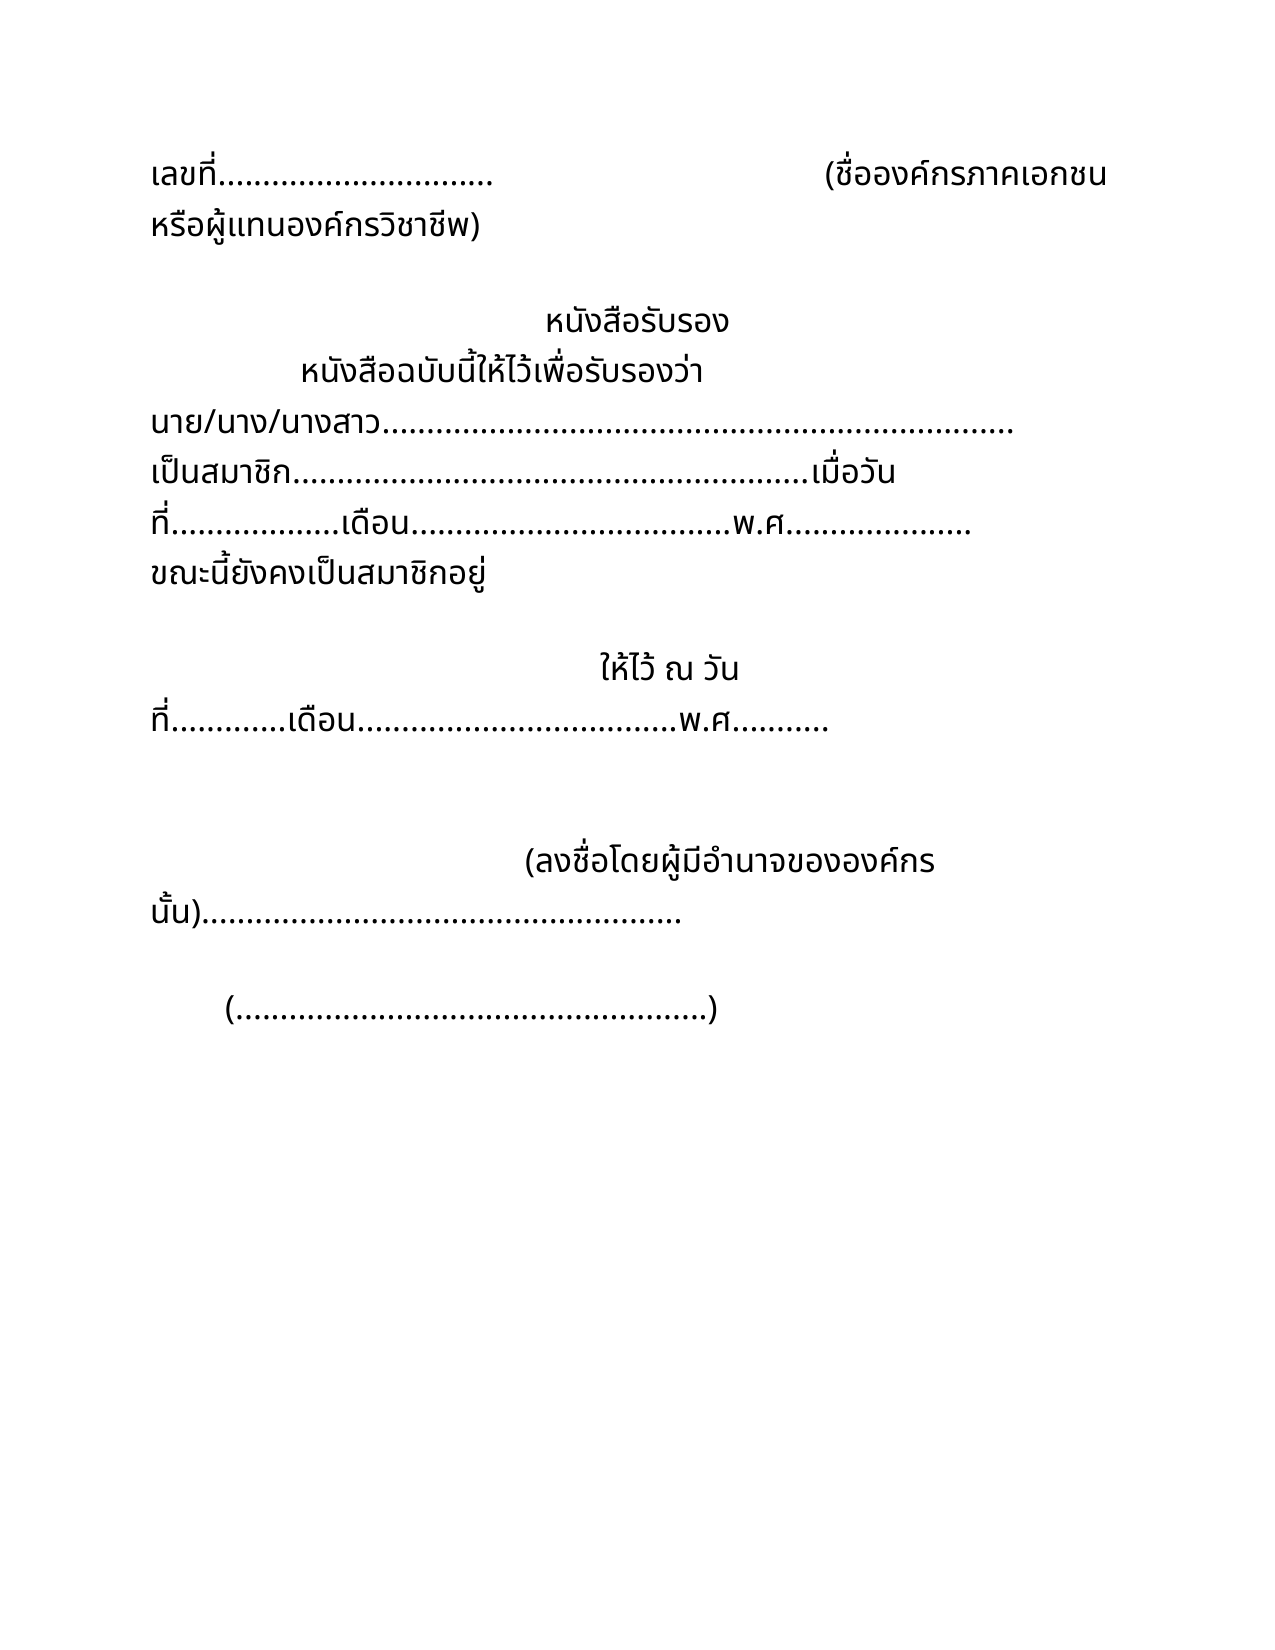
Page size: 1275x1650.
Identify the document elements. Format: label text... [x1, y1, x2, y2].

text หนังสือรับรอง [150, 297, 1125, 347]
text (ลงชื่อโดยผู้มีอำนาจขององค์กรนั้น)...................................................... [150, 837, 1125, 938]
text เป็นสมาชิก..........................................................เมื่อวันที่...................เดือน....................................พ.ศ..................... [150, 448, 1125, 549]
text (.....................................................) [150, 938, 1125, 1029]
text ขณะนี้ยังคงเป็นสมาชิกอยู่ [150, 549, 1125, 600]
text ให้ไว้ ณ วันที่.............เดือน....................................พ.ศ........... [150, 645, 1125, 746]
text หนังสือฉบับนี้ให้ไว้เพื่อรับรองว่า นาย/นาง/นางสาว....................................................................... [150, 347, 1125, 448]
text เลขที่............................... (ชื่อองค์กรภาคเอกชนหรือผู้แทนองค์กรวิชาชีพ) [150, 150, 1125, 251]
